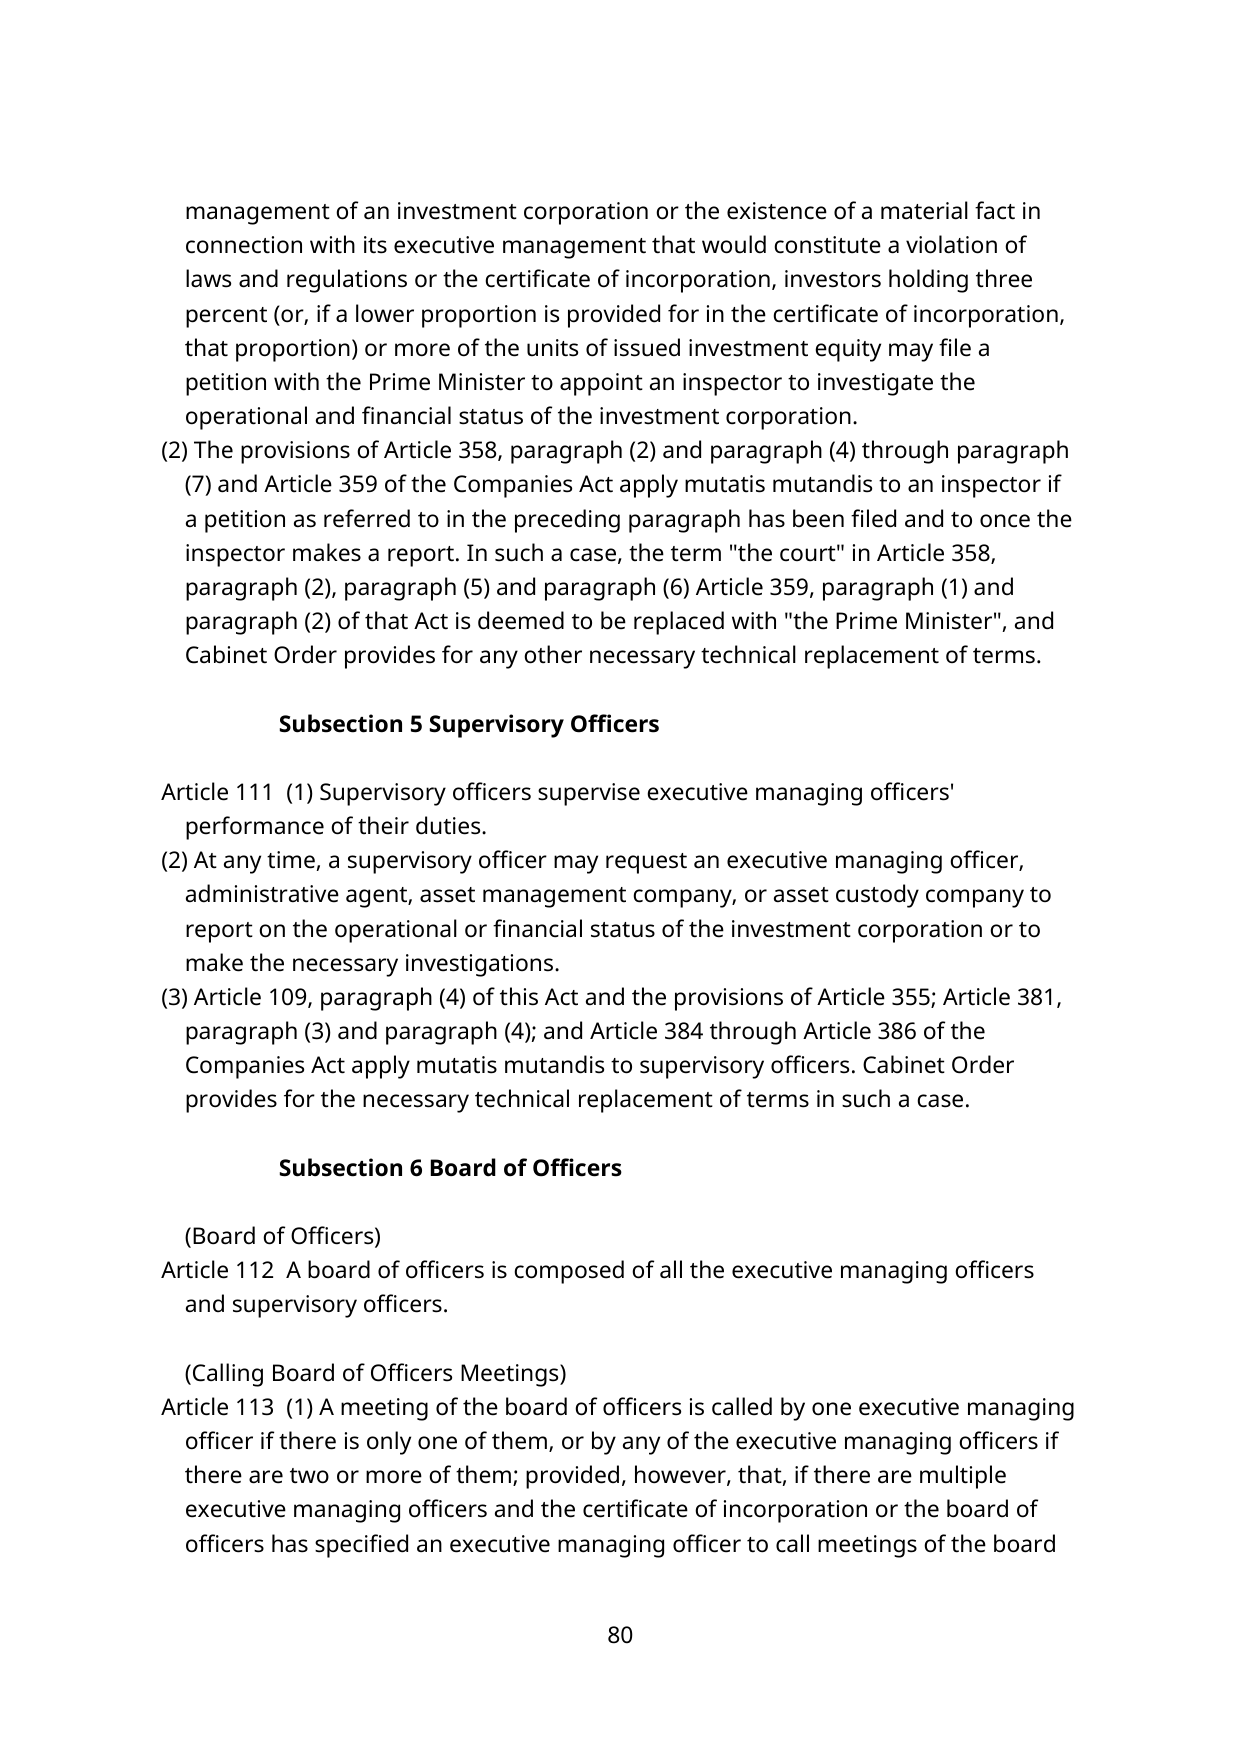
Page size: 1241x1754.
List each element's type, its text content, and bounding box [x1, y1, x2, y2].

text Subsection 5 Supervisory Officers [276, 706, 1079, 740]
text Article 112 A board of officers is composed of all the executive managing officers and supervisory officers. [161, 1253, 1079, 1321]
text (3) Article 109, paragraph (4) of this Act and the provisions of Article 355; Article 381, paragraph (3) and paragraph (4); and Article 384 through Article 386 of the Companies Act apply mutatis mutandis to supervisory officers. Cabinet Order provides for the necessary technical replacement of terms in such a case. [161, 979, 1079, 1116]
text (2) The provisions of Article 358, paragraph (2) and paragraph (4) through paragraph (7) and Article 359 of the Companies Act apply mutatis mutandis to an inspector if a petition as referred to in the preceding paragraph has been filed and to once the inspector makes a report. In such a case, the term "the court" in Article 358, paragraph (2), paragraph (5) and paragraph (6) Article 359, paragraph (1) and paragraph (2) of that Act is deemed to be replaced with "the Prime Minister", and Cabinet Order provides for any other necessary technical replacement of terms. [161, 433, 1079, 672]
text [161, 194, 1079, 433]
text (Calling Board of Officers Meetings) [184, 1355, 1079, 1389]
text (Board of Officers) [184, 1219, 1079, 1253]
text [161, 1389, 1079, 1560]
text Article 111 (1) Supervisory officers supervise executive managing officers' performance of their duties. [161, 774, 1079, 843]
text (2) At any time, a supervisory officer may request an executive managing officer, administrative agent, asset management company, or asset custody company to report on the operational or financial status of the investment corporation or to make the necessary investigations. [161, 843, 1079, 979]
text Subsection 6 Board of Officers [276, 1150, 1079, 1184]
